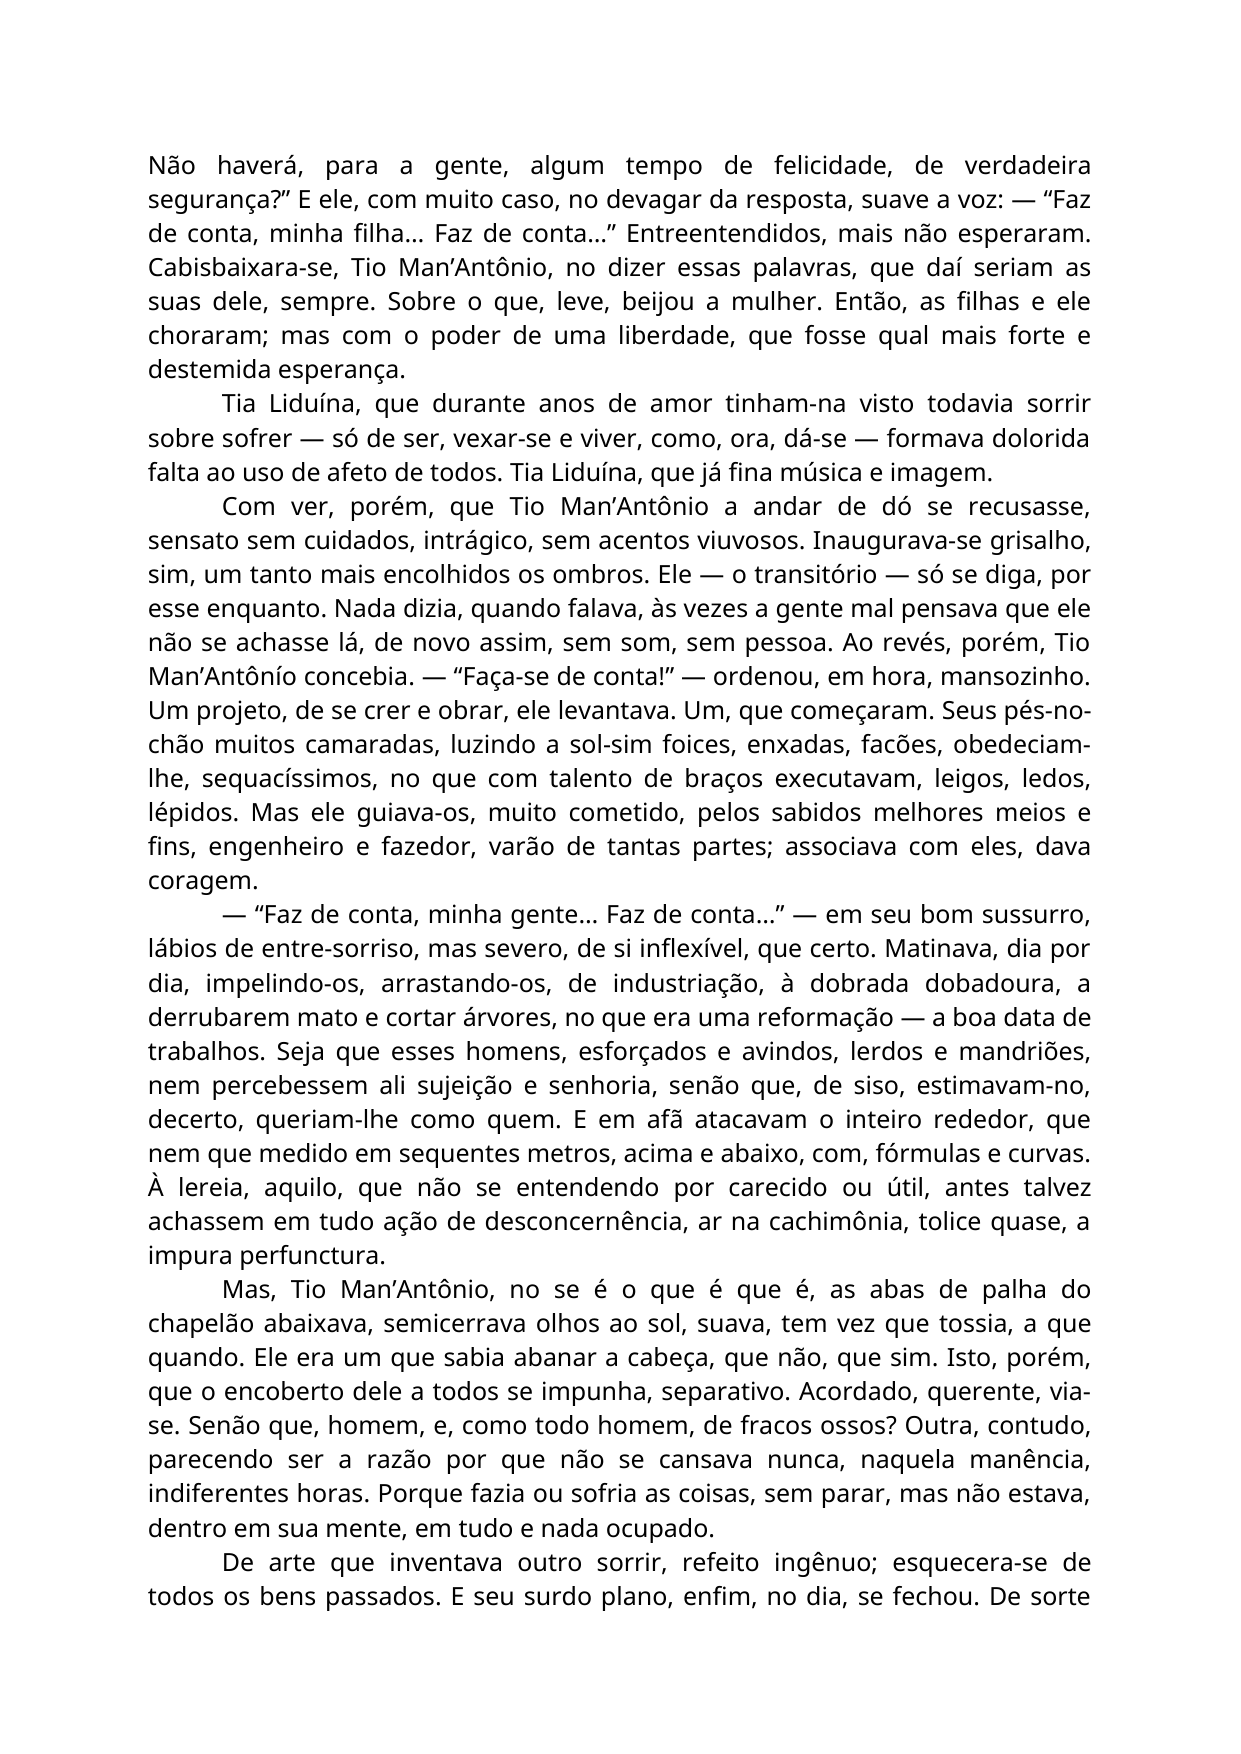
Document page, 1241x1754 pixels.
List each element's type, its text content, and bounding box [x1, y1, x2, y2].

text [148, 1544, 1092, 1612]
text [148, 148, 1092, 386]
text Mas, Tio Man’Antônio, no se é o que é que é, as abas de palha do chapelão abaixava, semicerrava olhos ao sol, suava, tem vez que tossia, a que quando. Ele era um que sabia abanar a cabeça, que não, que sim. Isto, porém, que o encoberto dele a todos se impunha, separativo. Acordado, querente, via-se. Senão que, homem, e, como todo homem, de fracos ossos? Outra, contudo, parecendo ser a razão por que não se cansava nunca, naquela manência, indiferentes horas. Porque fazia ou sofria as coisas, sem parar, mas não estava, dentro em sua mente, em tudo e nada ocupado. [148, 1272, 1092, 1544]
text Tia Liduína, que durante anos de amor tinham-na visto todavia sorrir sobre sofrer — só de ser, vexar-se e viver, como, ora, dá-se — formava dolorida falta ao uso de afeto de todos. Tia Liduína, que já fina música e imagem. [148, 386, 1092, 488]
text Com ver, porém, que Tio Man’Antônio a andar de dó se recusasse, sensato sem cuidados, intrágico, sem acentos viuvosos. Inaugurava-se grisalho, sim, um tanto mais encolhidos os ombros. Ele — o transitório — só se diga, por esse enquanto. Nada dizia, quando falava, às vezes a gente mal pensava que ele não se achasse lá, de novo assim, sem som, sem pessoa. Ao revés, porém, Tio Man’Antônío concebia. — “Faça-se de conta!” — ordenou, em hora, mansozinho. Um projeto, de se crer e obrar, ele levantava. Um, que começaram. Seus pés-no-chão muitos camaradas, luzindo a sol-sim foices, enxadas, facões, obedeciam-lhe, sequacíssimos, no que com talento de braços executavam, leigos, ledos, lépidos. Mas ele guiava-os, muito cometido, pelos sabidos melhores meios e fins, engenheiro e fazedor, varão de tantas partes; associava com eles, dava coragem. [148, 488, 1092, 897]
text — “Faz de conta, minha gente… Faz de conta…” — em seu bom sussurro, lábios de entre-sorriso, mas severo, de si inflexível, que certo. Matinava, dia por dia, impelindo-os, arrastando-os, de industriação, à dobrada dobadoura, a derrubarem mato e cortar árvores, no que era uma reformação — a boa data de trabalhos. Seja que esses homens, esforçados e avindos, lerdos e mandriões, nem percebessem ali sujeição e senhoria, senão que, de siso, estimavam-no, decerto, queriam-lhe como quem. E em afã atacavam o inteiro rededor, que nem que medido em sequentes metros, acima e abaixo, com, fórmulas e curvas. À lereia, aquilo, que não se entendendo por carecido ou útil, antes talvez achassem em tudo ação de desconcernência, ar na cachimônia, tolice quase, a impura perfunctura. [148, 897, 1092, 1272]
